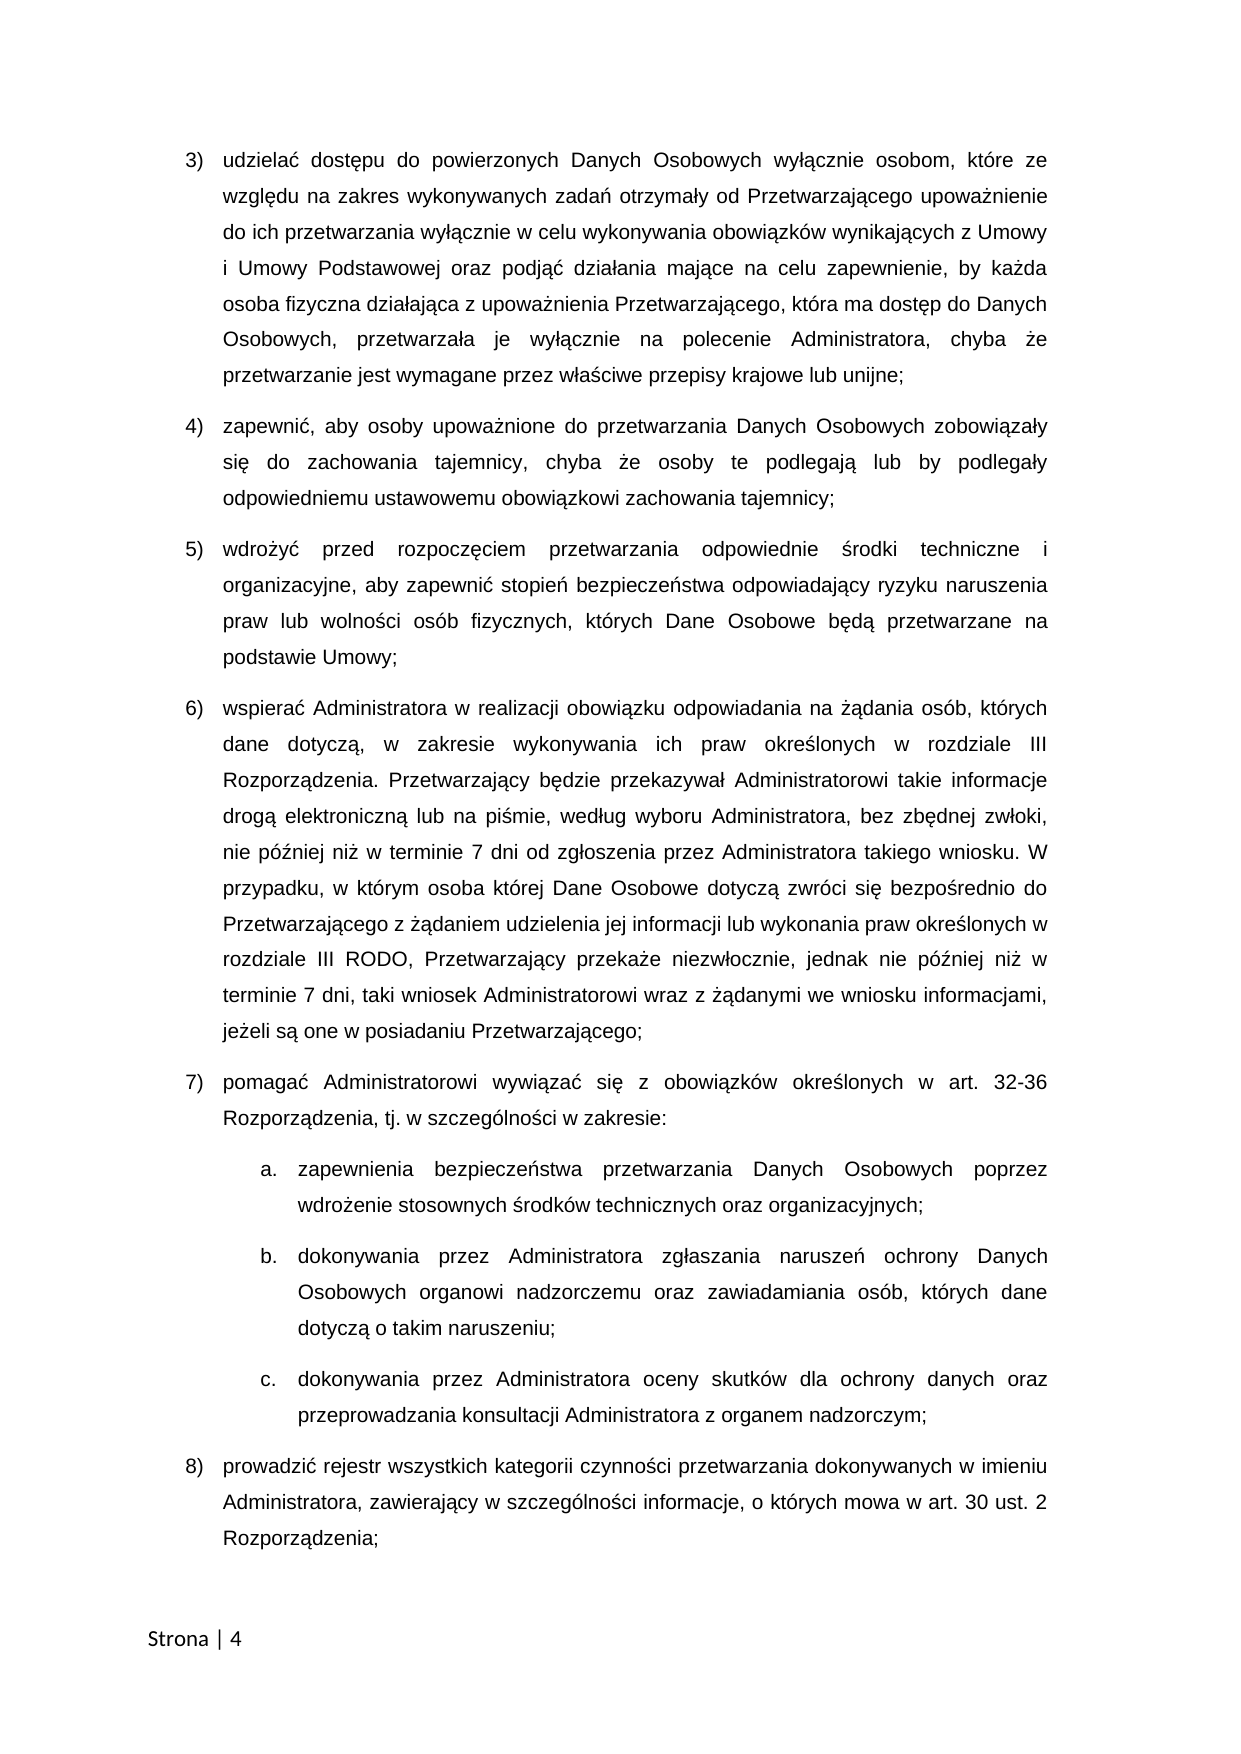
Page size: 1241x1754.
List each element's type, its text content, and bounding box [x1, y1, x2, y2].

list udzielać dostępu do powierzonych Danych Osobowych wyłącznie osobom, które ze względu na zakres wykonywanych zadań otrzymały od Przetwarzającego upoważnienie do ich przetwarzania wyłącznie w celu wykonywania obowiązków wynikających z Umowy i Umowy Podstawowej oraz podjąć działania mające na celu zapewnienie, by każda osoba fizyczna działająca z upoważnienia Przetwarzającego, która ma dostęp do Danych Osobowych, przetwarzała je wyłącznie na polecenie Administratora, chyba że przetwarzanie jest wymagane przez właściwe przepisy krajowe lub unijne; [185, 148, 1048, 387]
list wspierać Administratora w realizacji obowiązku odpowiadania na żądania osób, których dane dotyczą, w zakresie wykonywania ich praw określonych w rozdziale III Rozporządzenia. Przetwarzający będzie przekazywał Administratorowi takie informacje drogą elektroniczną lub na piśmie, według wyboru Administratora, bez zbędnej zwłoki, nie później niż w terminie 7 dni od zgłoszenia przez Administratora takiego wniosku. W przypadku, w którym osoba której Dane Osobowe dotyczą zwróci się bezpośrednio do Przetwarzającego z żądaniem udzielenia jej informacji lub wykonania praw określonych w rozdziale III RODO, Przetwarzający przekaże niezwłocznie, jednak nie później niż w terminie 7 dni, taki wniosek Administratorowi wraz z żądanymi we wniosku informacjami, jeżeli są one w posiadaniu Przetwarzającego; [185, 696, 1048, 1043]
list dokonywania przez Administratora zgłaszania naruszeń ochrony Danych Osobowych organowi nadzorczemu oraz zawiadamiania osób, których dane dotyczą o takim naruszeniu; [260, 1244, 1048, 1340]
list pomagać Administratorowi wywiązać się z obowiązków określonych w art. 32-36 Rozporządzenia, tj. w szczególności w zakresie: [185, 1070, 1048, 1130]
list wdrożyć przed rozpoczęciem przetwarzania odpowiednie środki techniczne i organizacyjne, aby zapewnić stopień bezpieczeństwa odpowiadający ryzyku naruszenia praw lub wolności osób fizycznych, których Dane Osobowe będą przetwarzane na podstawie Umowy; [185, 537, 1048, 669]
list zapewnienia bezpieczeństwa przetwarzania Danych Osobowych poprzez wdrożenie stosownych środków technicznych oraz organizacyjnych; [260, 1157, 1048, 1217]
list prowadzić rejestr wszystkich kategorii czynności przetwarzania dokonywanych w imieniu Administratora, zawierający w szczególności informacje, o których mowa w art. 30 ust. 2 Rozporządzenia; [185, 1453, 1048, 1549]
list zapewnić, aby osoby upoważnione do przetwarzania Danych Osobowych zobowiązały się do zachowania tajemnicy, chyba że osoby te podlegają lub by podlegały odpowiedniemu ustawowemu obowiązkowi zachowania tajemnicy; [185, 414, 1048, 510]
list dokonywania przez Administratora oceny skutków dla ochrony danych oraz przeprowadzania konsultacji Administratora z organem nadzorczym; [260, 1367, 1048, 1427]
